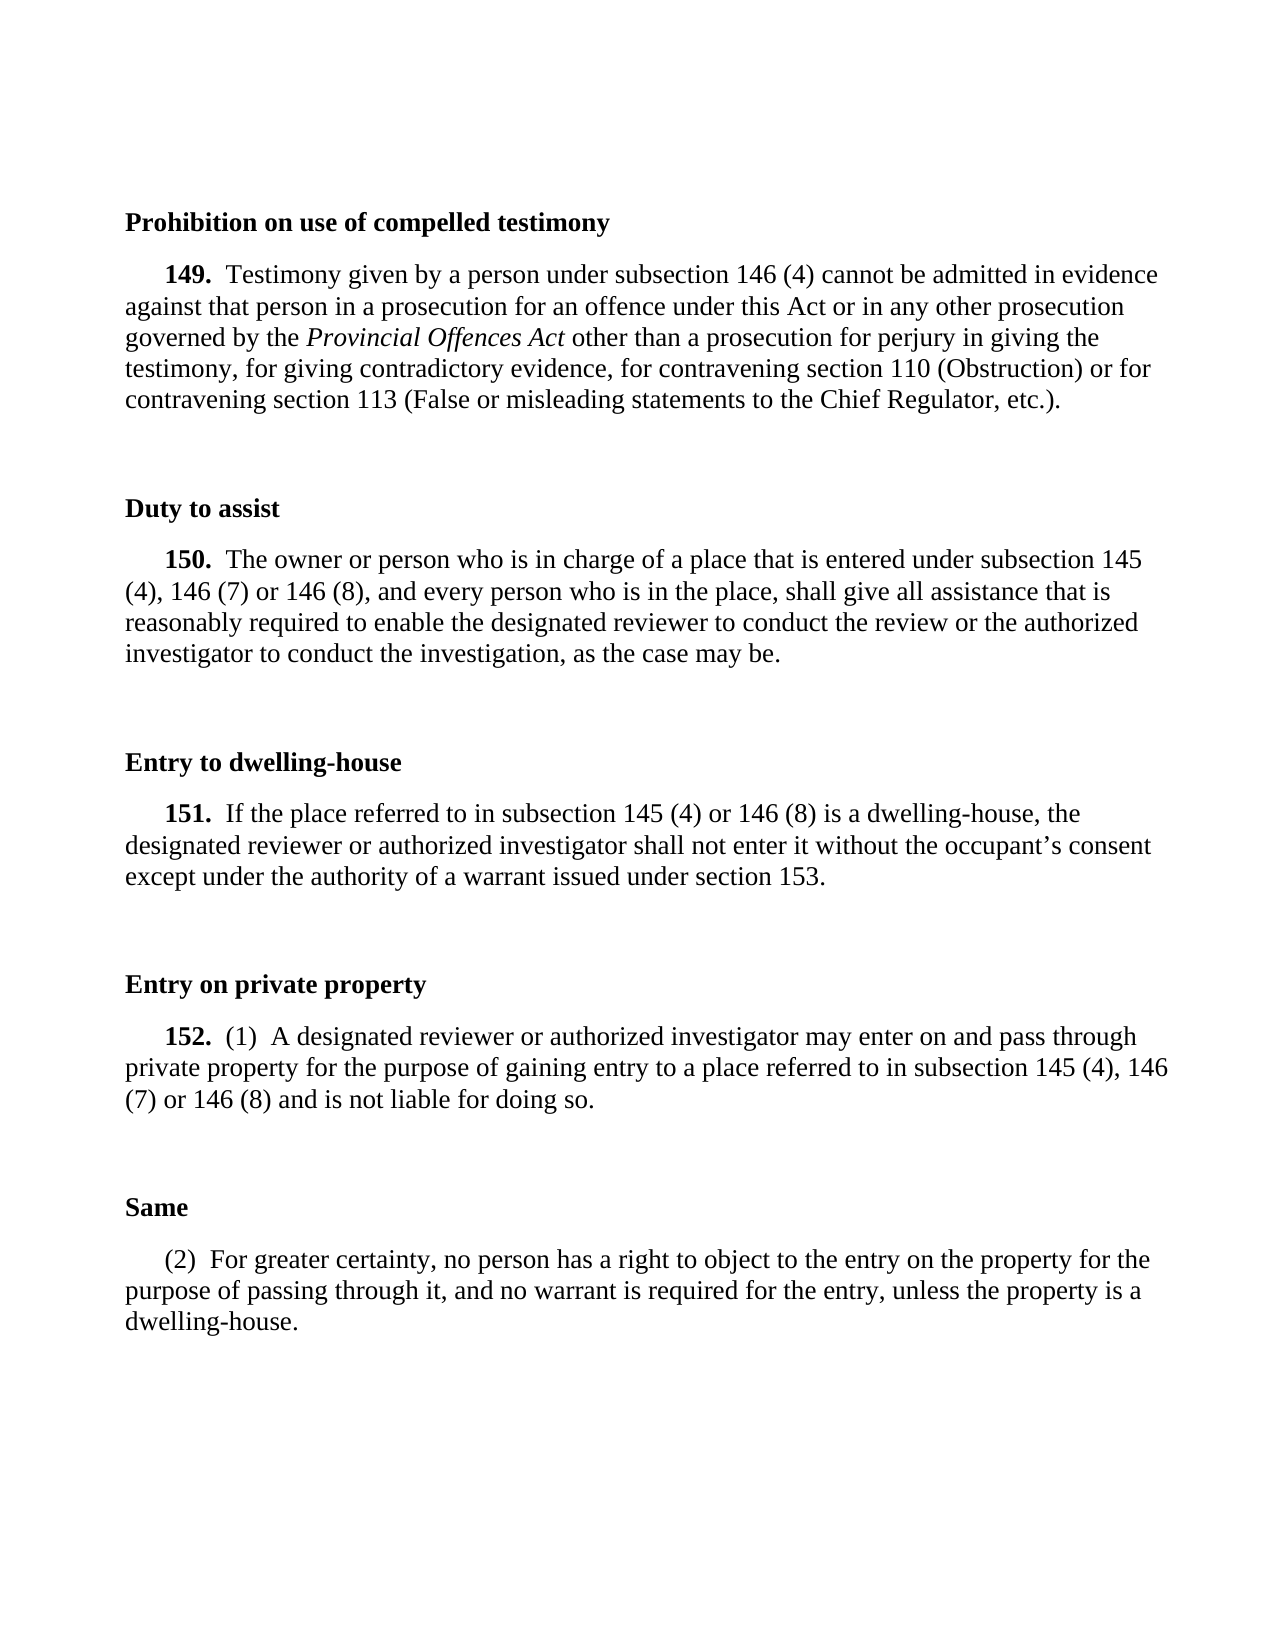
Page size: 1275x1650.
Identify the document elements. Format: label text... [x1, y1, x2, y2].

text Same [125, 1191, 1175, 1222]
text 152. (1) A designated reviewer or authorized investigator may enter on and pass through private property for the purpose of gaining entry to a place referred to in subsection 145 (4), 146 (7) or 146 (8) and is not liable for doing so. [125, 1020, 1175, 1114]
text 150. The owner or person who is in charge of a place that is entered under subsection 145 (4), 146 (7) or 146 (8), and every person who is in the place, shall give all assistance that is reasonably required to enable the designated reviewer to conduct the review or the authorized investigator to conduct the investigation, as the case may be. [125, 544, 1175, 668]
text Duty to assist [125, 492, 1175, 523]
text Prohibition on use of compelled testimony [125, 207, 1175, 238]
text Entry on private property [125, 968, 1175, 999]
text 151. If the place referred to in subsection 145 (4) or 146 (8) is a dwelling-house, the designated reviewer or authorized investigator shall not enter it without the occupant’s consent except under the authority of a warrant issued under section 153. [125, 798, 1175, 891]
text (2) For greater certainty, no person has a right to object to the entry on the property for the purpose of passing through it, and no warrant is required for the entry, unless the property is a dwelling-house. [125, 1243, 1175, 1337]
text Entry to dwelling-house [125, 746, 1175, 777]
text 149. Testimony given by a person under subsection 146 (4) cannot be admitted in evidence against that person in a prosecution for an offence under this Act or in any other prosecution governed by the Provincial Offences Act other than a prosecution for perjury in giving the testimony, for giving contradictory evidence, for contravening section 110 (Obstruction) or for contravening section 113 (False or misleading statements to the Chief Regulator, etc.). [125, 258, 1175, 414]
